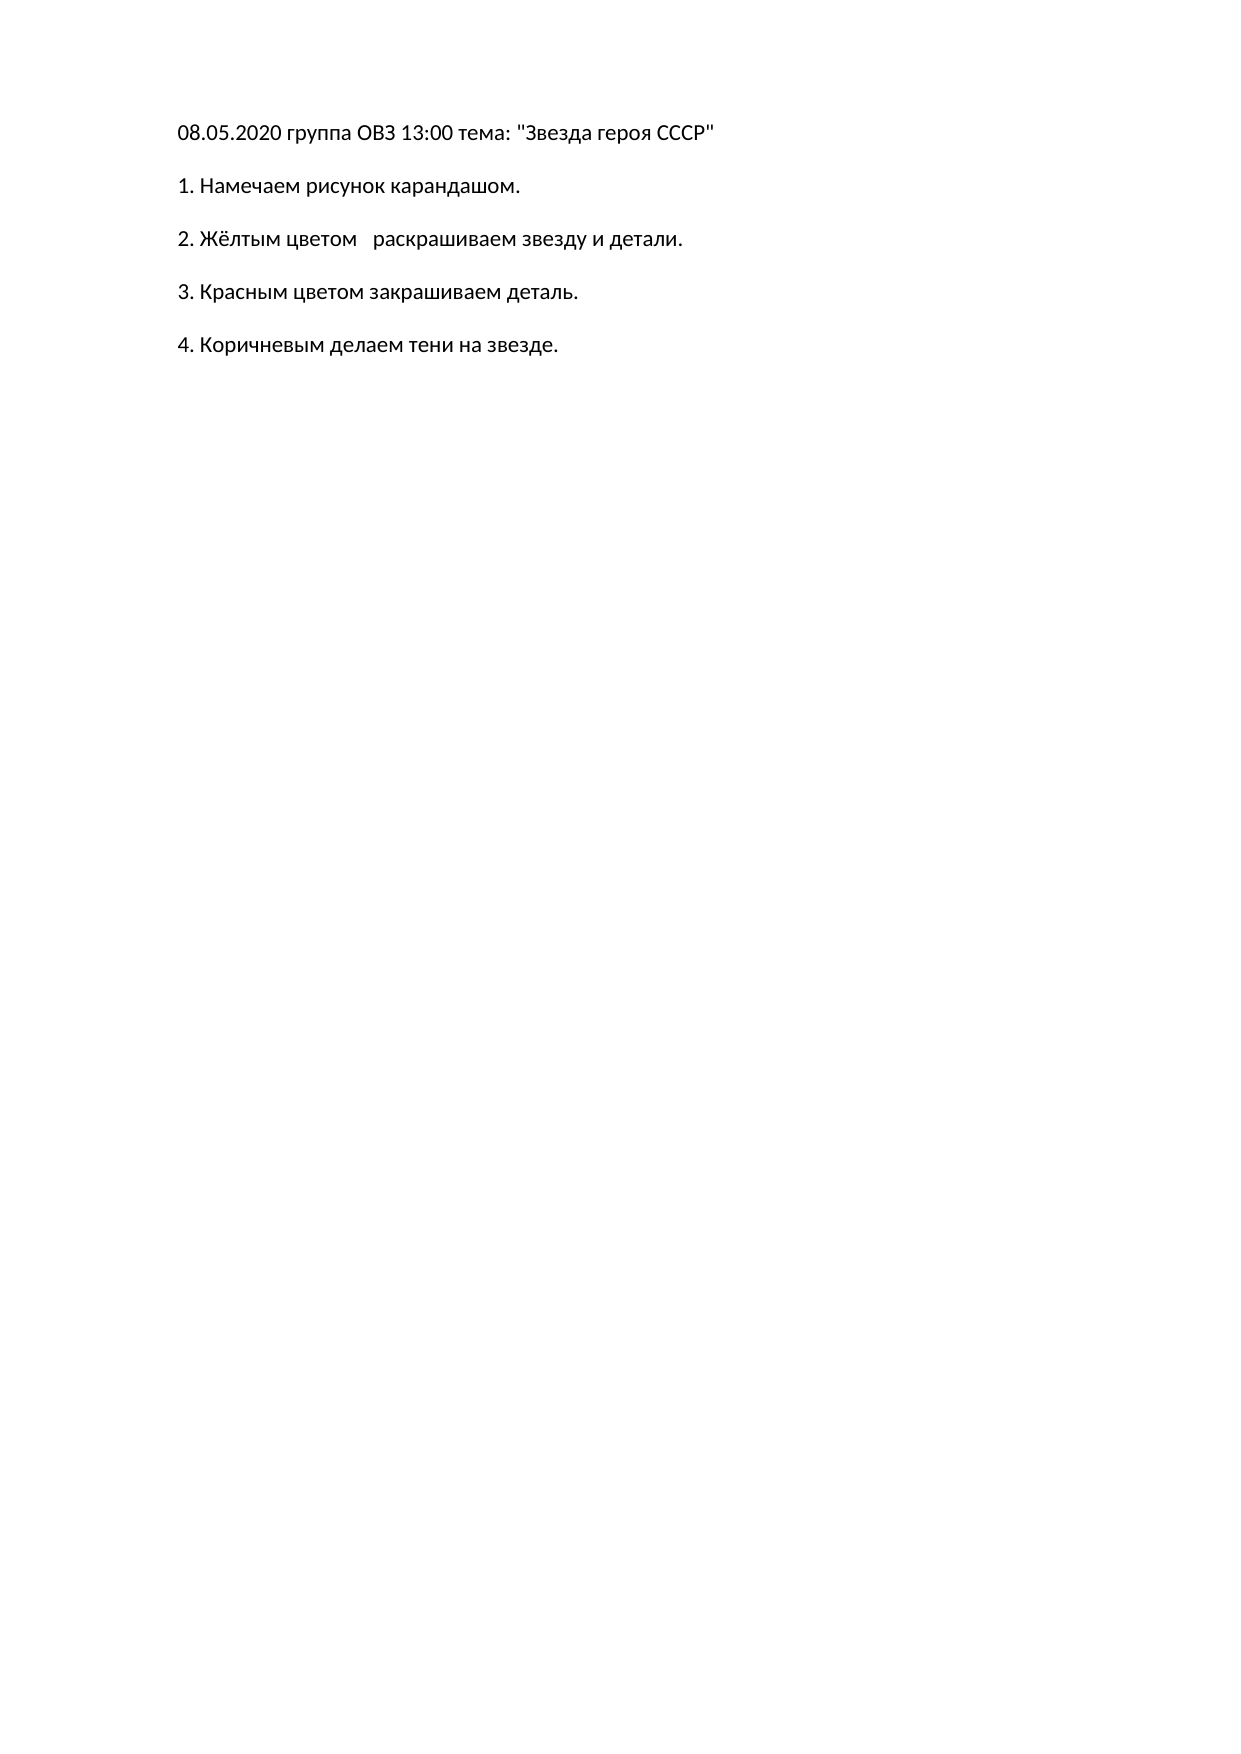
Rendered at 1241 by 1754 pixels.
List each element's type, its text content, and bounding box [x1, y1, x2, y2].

text 2. Жёлтым цветом раскрашиваем звезду и детали. [177, 224, 1152, 252]
text 08.05.2020 группа ОВЗ 13:00 тема: "Звезда героя СССР" [177, 118, 1152, 146]
text 3. Красным цветом закрашиваем деталь. [177, 277, 1152, 305]
text 1. Намечаем рисунок карандашом. [177, 171, 1152, 199]
text 4. Коричневым делаем тени на звезде. [177, 330, 1152, 358]
